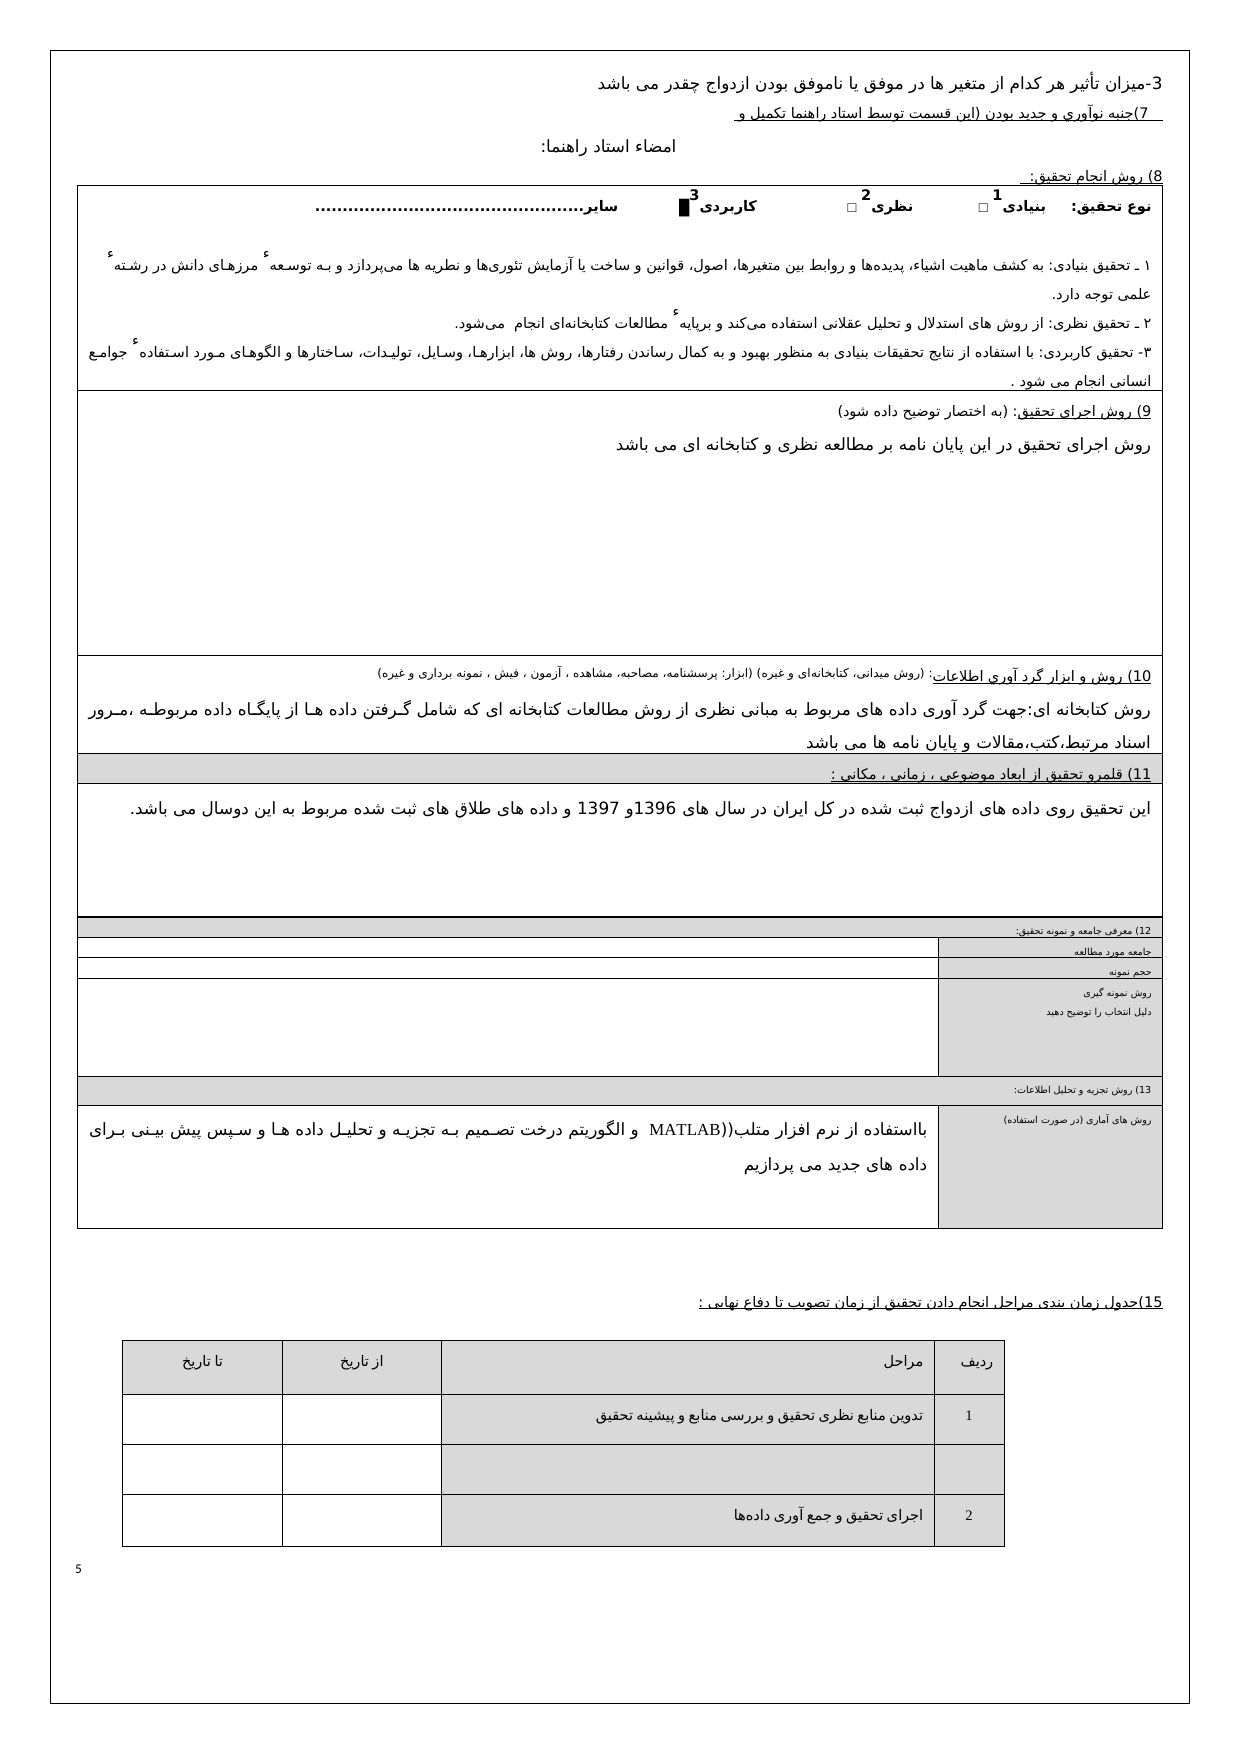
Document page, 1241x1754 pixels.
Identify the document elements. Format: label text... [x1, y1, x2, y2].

text 8) روش انجام تحقيق: [75, 156, 1163, 185]
table_cell 1 [935, 1395, 1004, 1444]
table_cell 12) معرفی جامعه و نمونه تحقیق: [78, 918, 1162, 937]
table_header نوع تحقیق: بنیادی1 □ نظری2 □ کاربردی3█ سایر................................................. ۱ ـ تحقیق بنیادی: به کشف ماهیت اشیاء، پدیده‌ها و روابط بین متغیرها، اصول، قوانین و ساخت یا آزمایش تئوری‌ها و نطریه ها می‌پردازد و به توسعهء مرزهای دانش در رشتهء علمی توجه دارد. ۲ ـ تحقیق نظری: از روش های استدلال و تحلیل عقلانی استفاده می‌کند و برپایهء مطالعات کتابخانه‌ای انجام می‌شود. ٣- تحقیق کاربردی: با استفاده از نتایج تحقیقات بنیادی به منظور بهبود و به کمال رساندن رفتارها، روش ها، ابزارها، وسایل، تولیدات، ساختارها و الگوهای مورد استفادهء جوامع انسانی انجام می شود . [78, 186, 1162, 390]
text 7)جنبه نوآوري و جديد بودن (این قسمت توسط استاد راهنما تکمیل و [75, 93, 1162, 122]
table_cell 13) روش تجزیه و تحلیل اطلاعات: [78, 1077, 1162, 1105]
table_cell 9) روش اجرای تحقیق: (به اختصار توضیح داده شود) روش اجرای تحقیق در این پایان نامه بر مطالعه نظری و کتابخانه ای می باشد [78, 391, 1162, 655]
table_cell جامعه مورد مطالعه [939, 938, 1162, 957]
table_cell بااستفاده از نرم افزار متلب((MATLAB و الگوریتم درخت تصمیم به تجزیه و تحلیل داده ها و سپس پیش بینی برای داده های جدید می پردازیم [78, 1106, 938, 1228]
table_header از تاریخ [283, 1341, 441, 1394]
table_cell 10) روش و ابزار گرد آوري اطلاعات: (روش میدانی، کتابخانه‌ای و غیره) (ابزار: پرسشنامه، مصاحبه، مشاهده ، آزمون ، فیش ، نمونه ‌برداری و غیره) روش کتابخانه ای:جهت گرد آوری داده های مربوط به مبانی نظری از روش مطالعات کتابخانه ای که شامل گرفتن داده ها از پایگاه داده مربوطه ،مرور اسناد مرتبط،کتب،مقالات و پایان نامه ها می باشد [78, 656, 1162, 753]
table_cell روش نمونه‌ گیری دلیل انتخاب را توضیح دهید [939, 979, 1162, 1076]
table_cell [935, 1445, 1004, 1494]
table_cell این تحقیق روی داده های ازدواج ثبت شده در کل ایران در سال های 1396و 1397 و داده های طلاق های ثبت شده مربوط به این دوسال می باشد. [78, 784, 1162, 916]
table_cell [78, 958, 938, 978]
table_cell روش های آماری (در صورت استفاده) [939, 1106, 1162, 1228]
table_cell [78, 979, 938, 1076]
table_cell حجم نمونه [939, 958, 1162, 978]
table_cell [283, 1495, 441, 1546]
table_cell [283, 1445, 441, 1494]
text 15)جدول زمان بندی مراحل انجام دادن تحقیق از زمان تصویب تا دفاع نهایی : [75, 1282, 1163, 1311]
table_cell [283, 1395, 441, 1444]
table_cell [123, 1445, 282, 1494]
table_cell [78, 938, 938, 957]
table_cell 2 [935, 1495, 1004, 1546]
table_header مراحل [442, 1341, 934, 1394]
table_cell [123, 1495, 282, 1546]
table_header ردیف [935, 1341, 1004, 1394]
table_cell [442, 1445, 934, 1494]
text امضاء استاد راهنما: [75, 122, 1163, 156]
table_cell اجرای تحقیق و جمع آوری داده‌ها [442, 1495, 934, 1546]
table_header تا تاریخ [123, 1341, 282, 1394]
table_cell [123, 1395, 282, 1444]
text 3-میزان تأثیر هر کدام از متغیر ها در موفق یا ناموفق بودن ازدواج چقدر می باشد [75, 59, 1163, 93]
table_cell تدوین منابع نظری تحقیق و بررسی منابع و پیشینه تحقیق [442, 1395, 934, 1444]
table_cell 11) قلمرو تحقیق از ابعاد موضوعی ، زمانی ، مکانی : [78, 754, 1162, 783]
